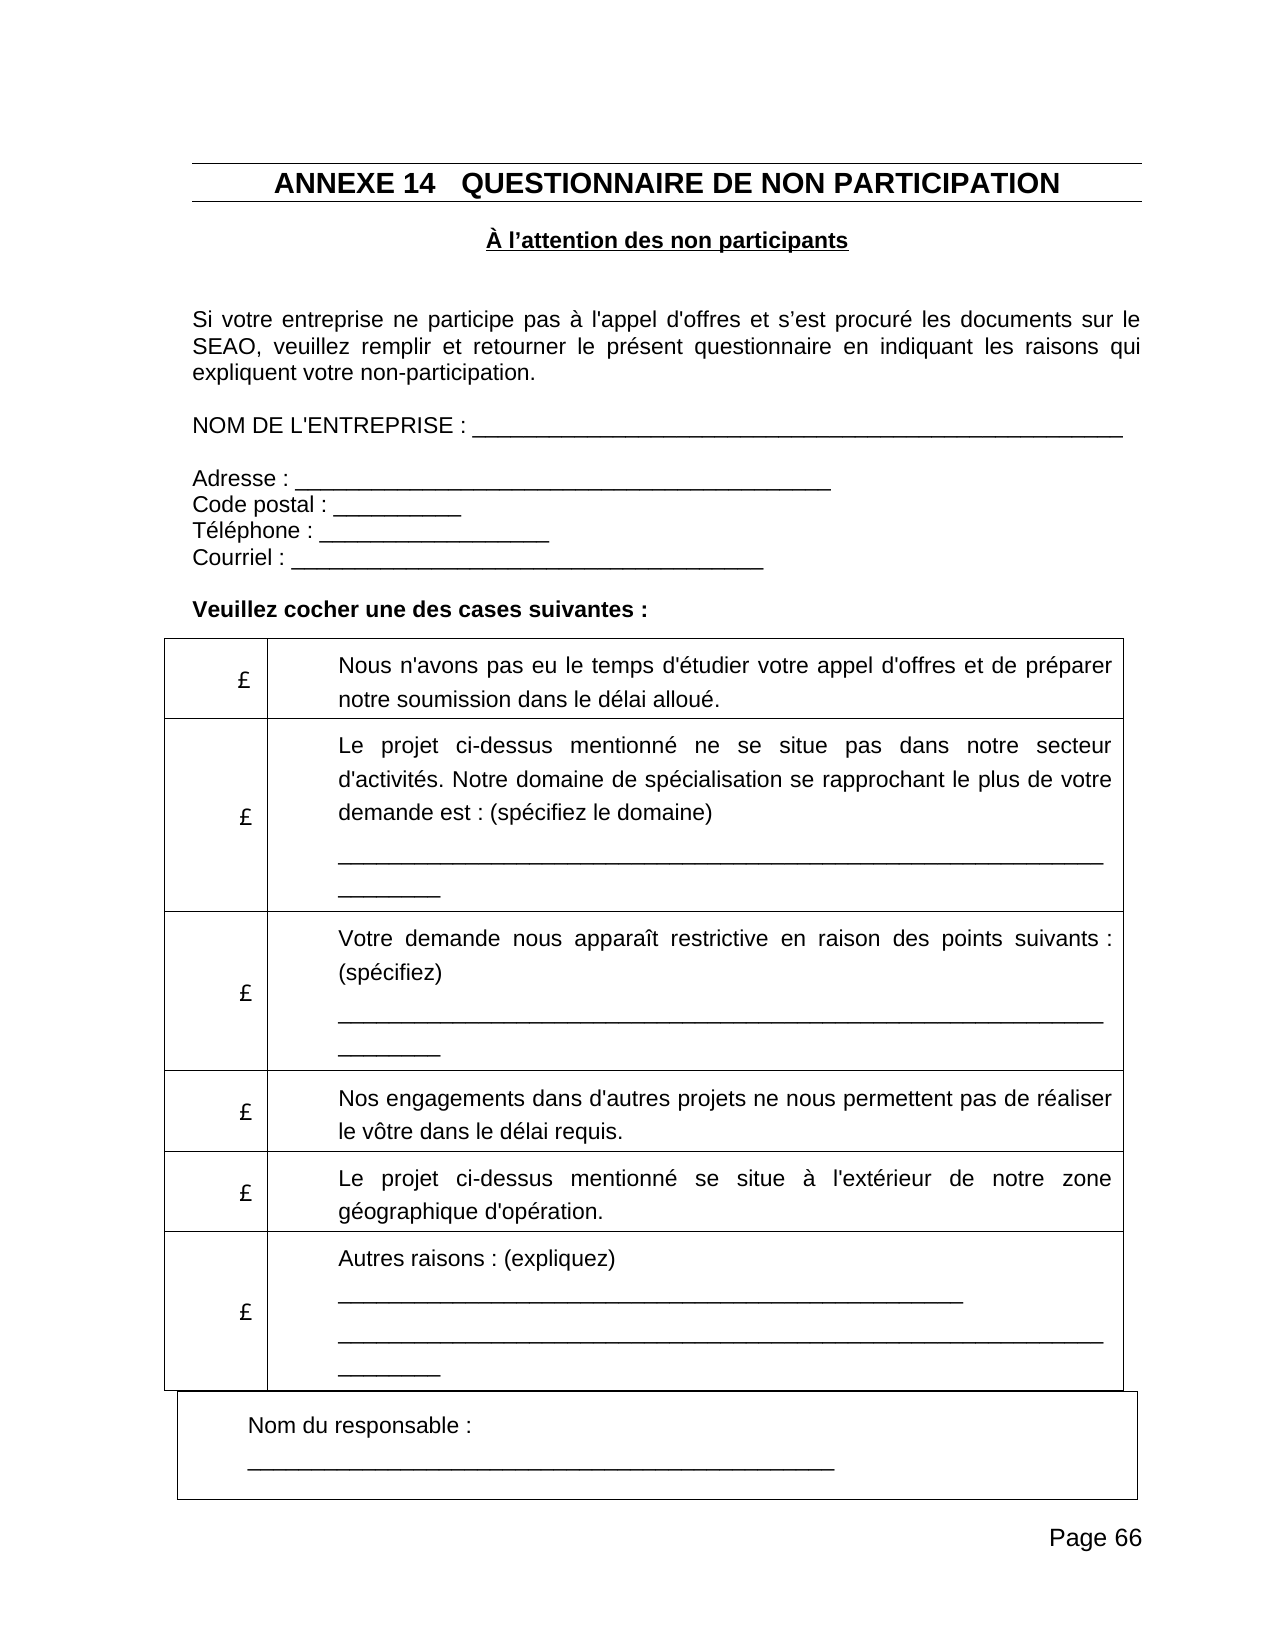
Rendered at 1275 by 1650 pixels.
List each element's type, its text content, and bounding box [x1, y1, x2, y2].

table_cell £ [165, 1071, 267, 1151]
table_header Nous n'avons pas eu le temps d'étudier votre appel d'offres et de préparer notre soumission dans le délai alloué. [268, 639, 1123, 718]
table_cell Votre demande nous apparaît restrictive en raison des points suivants : (spécifiez) ____________________________________________________________________ [268, 912, 1123, 1070]
table_cell £ [165, 912, 267, 1070]
table_cell Le projet ci-dessus mentionné ne se situe pas dans notre secteur d'activités. Notre domaine de spécialisation se rapprochant le plus de votre demande est : (spécifiez le domaine) ____________________________________________________________________ [268, 719, 1123, 911]
text Veuillez cocher une des cases suivantes : [192, 596, 1142, 623]
table_cell Le projet ci-dessus mentionné se situe à l'extérieur de notre zone géographique d'opération. [268, 1152, 1123, 1231]
text Code postal : __________ [192, 491, 1142, 517]
text À l’attention des non participants [192, 227, 1142, 254]
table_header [178, 1392, 1137, 1499]
text Si votre entreprise ne participe pas à l'appel d'offres et s’est procuré les documents sur le SEAO, veuillez remplir et retourner le présent questionnaire en indiquant les raisons qui expliquent votre non-participation. [192, 306, 1142, 385]
text NOM DE L'ENTREPRISE : ___________________________________________________ [192, 412, 1142, 438]
table_cell £ [165, 1232, 267, 1390]
table_header £ [165, 639, 267, 718]
table_cell Autres raisons : (expliquez) _________________________________________________ ____________________________________________________________________ [268, 1232, 1123, 1390]
text Adresse : __________________________________________ [192, 464, 1142, 491]
table_cell Nos engagements dans d'autres projets ne nous permettent pas de réaliser le vôtre dans le délai requis. [268, 1071, 1123, 1151]
text Téléphone : __________________ [192, 517, 1142, 543]
table_cell £ [165, 719, 267, 911]
text Courriel : _____________________________________ [192, 543, 1142, 570]
text QUESTIONNAIRE DE NON PARTICIPATION [192, 164, 1142, 201]
table_cell £ [165, 1152, 267, 1231]
